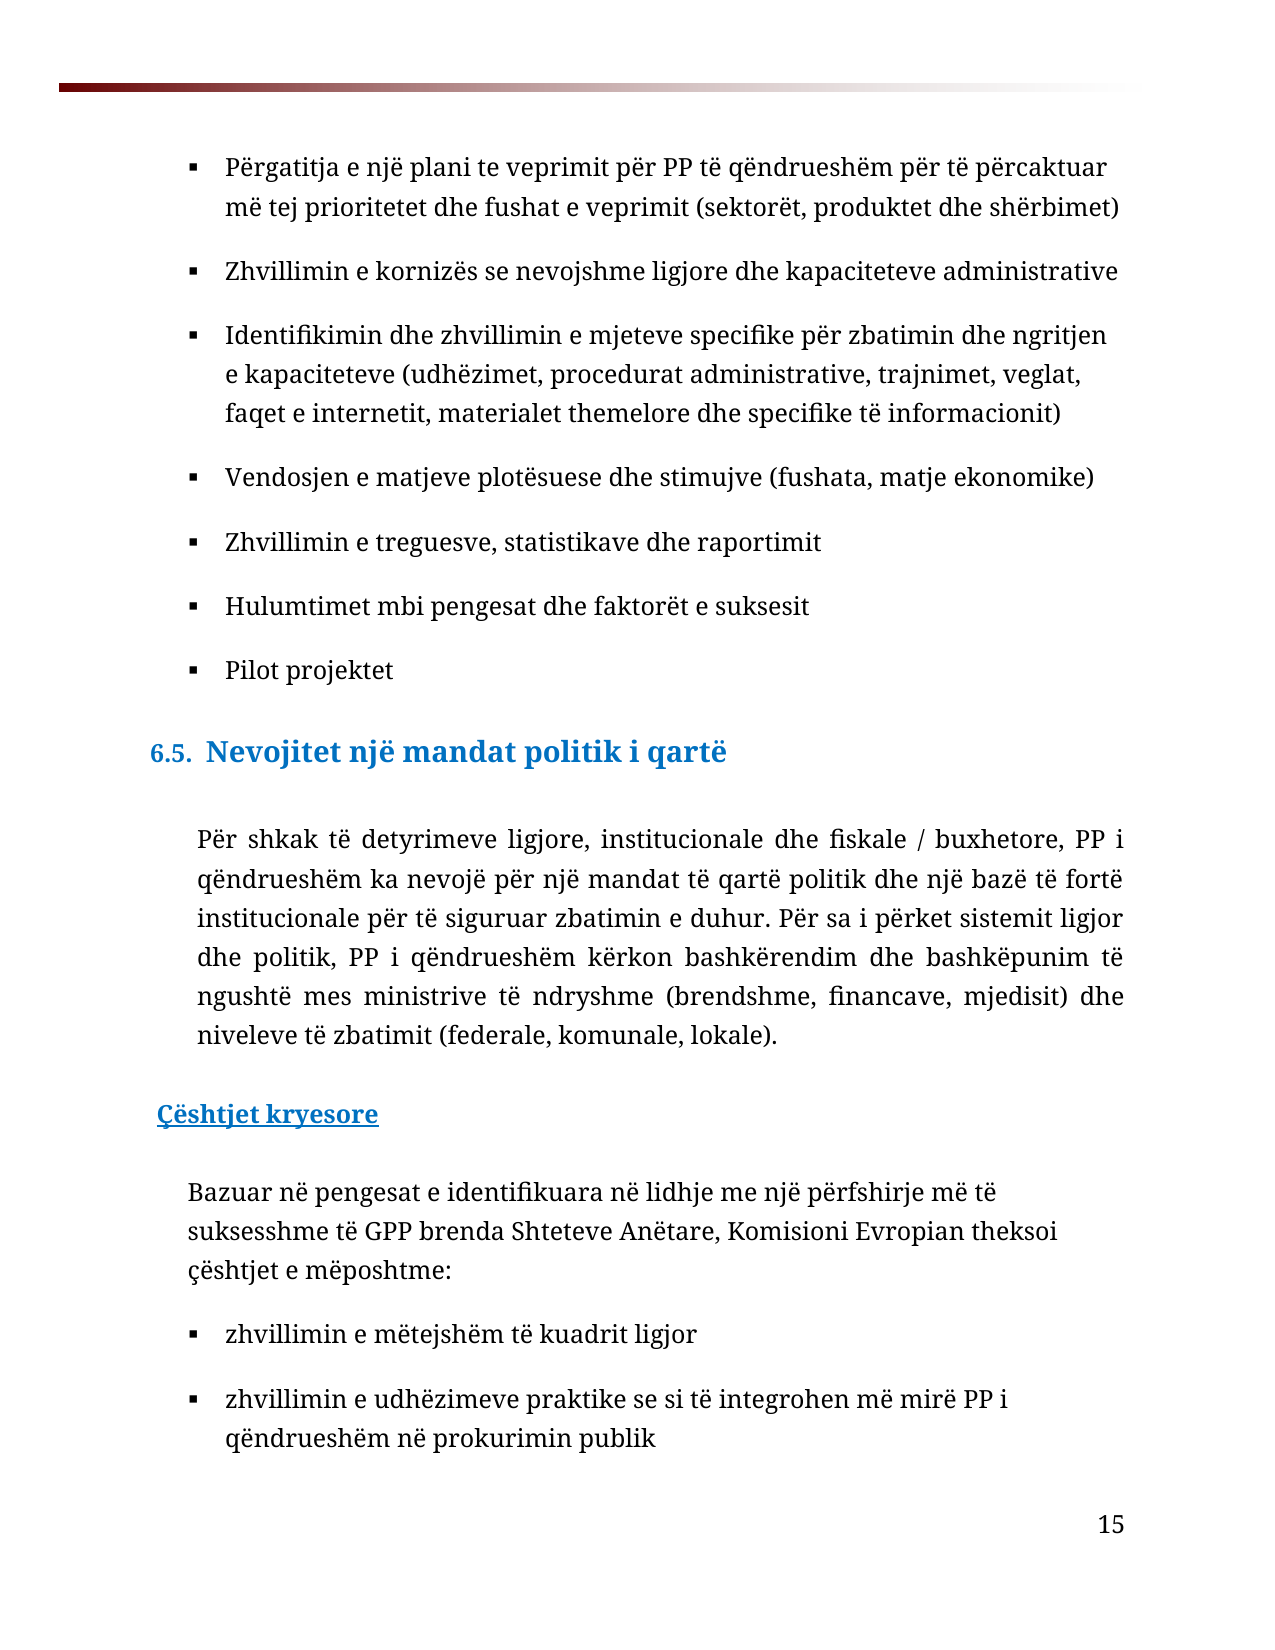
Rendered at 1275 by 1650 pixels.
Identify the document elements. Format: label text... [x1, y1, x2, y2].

list Pilot projektet [187, 652, 1125, 687]
text 6.5. Nevojitet një mandat politik i qartë [150, 731, 1125, 771]
text Bazuar në pengesat e identifikuara në lidhje me një përfshirje më të suksesshme të GPP brenda Shteteve Anëtare, Komisioni Evropian theksoi çështjet e mëposhtme: [187, 1174, 1125, 1287]
list Zhvillimin e kornizës se nevojshme ligjore dhe kapaciteteve administrative [187, 253, 1125, 287]
list Zhvillimin e treguesve, statistikave dhe raportimit [187, 524, 1125, 558]
list Hulumtimet mbi pengesat dhe faktorët e suksesit [187, 588, 1125, 622]
text Çështjet kryesore [150, 1096, 1125, 1130]
list zhvillimin e mëtejshëm të kuadrit ligjor [187, 1317, 1125, 1351]
list zhvillimin e udhëzimeve praktike se si të integrohen më mirë PP i qëndrueshëm në prokurimin publik [187, 1381, 1125, 1454]
list Përgatitja e një plani te veprimit për PP të qëndrueshëm për të përcaktuar më tej prioritetet dhe fushat e veprimit (sektorët, produktet dhe shërbimet) [187, 150, 1125, 223]
list Identifikimin dhe zhvillimin e mjeteve specifike për zbatimin dhe ngritjen e kapaciteteve (udhëzimet, procedurat administrative, trajnimet, veglat, faqet e internetit, materialet themelore dhe specifike të informacionit) [187, 317, 1125, 430]
list Vendosjen e matjeve plotësuese dhe stimujve (fushata, matje ekonomike) [187, 460, 1125, 494]
text Për shkak të detyrimeve ligjore, institucionale dhe fiskale / buxhetore, PP i qëndrueshëm ka nevojë për një mandat të qartë politik dhe një bazë të fortë institucionale për të siguruar zbatimin e duhur. Për sa i përket sistemit ligjor dhe politik, PP i qëndrueshëm kërkon bashkërendim dhe bashkëpunim të ngushtë mes ministrive të ndryshme (brendshme, financave, mjedisit) dhe niveleve të zbatimit (federale, komunale, lokale). [197, 822, 1125, 1052]
